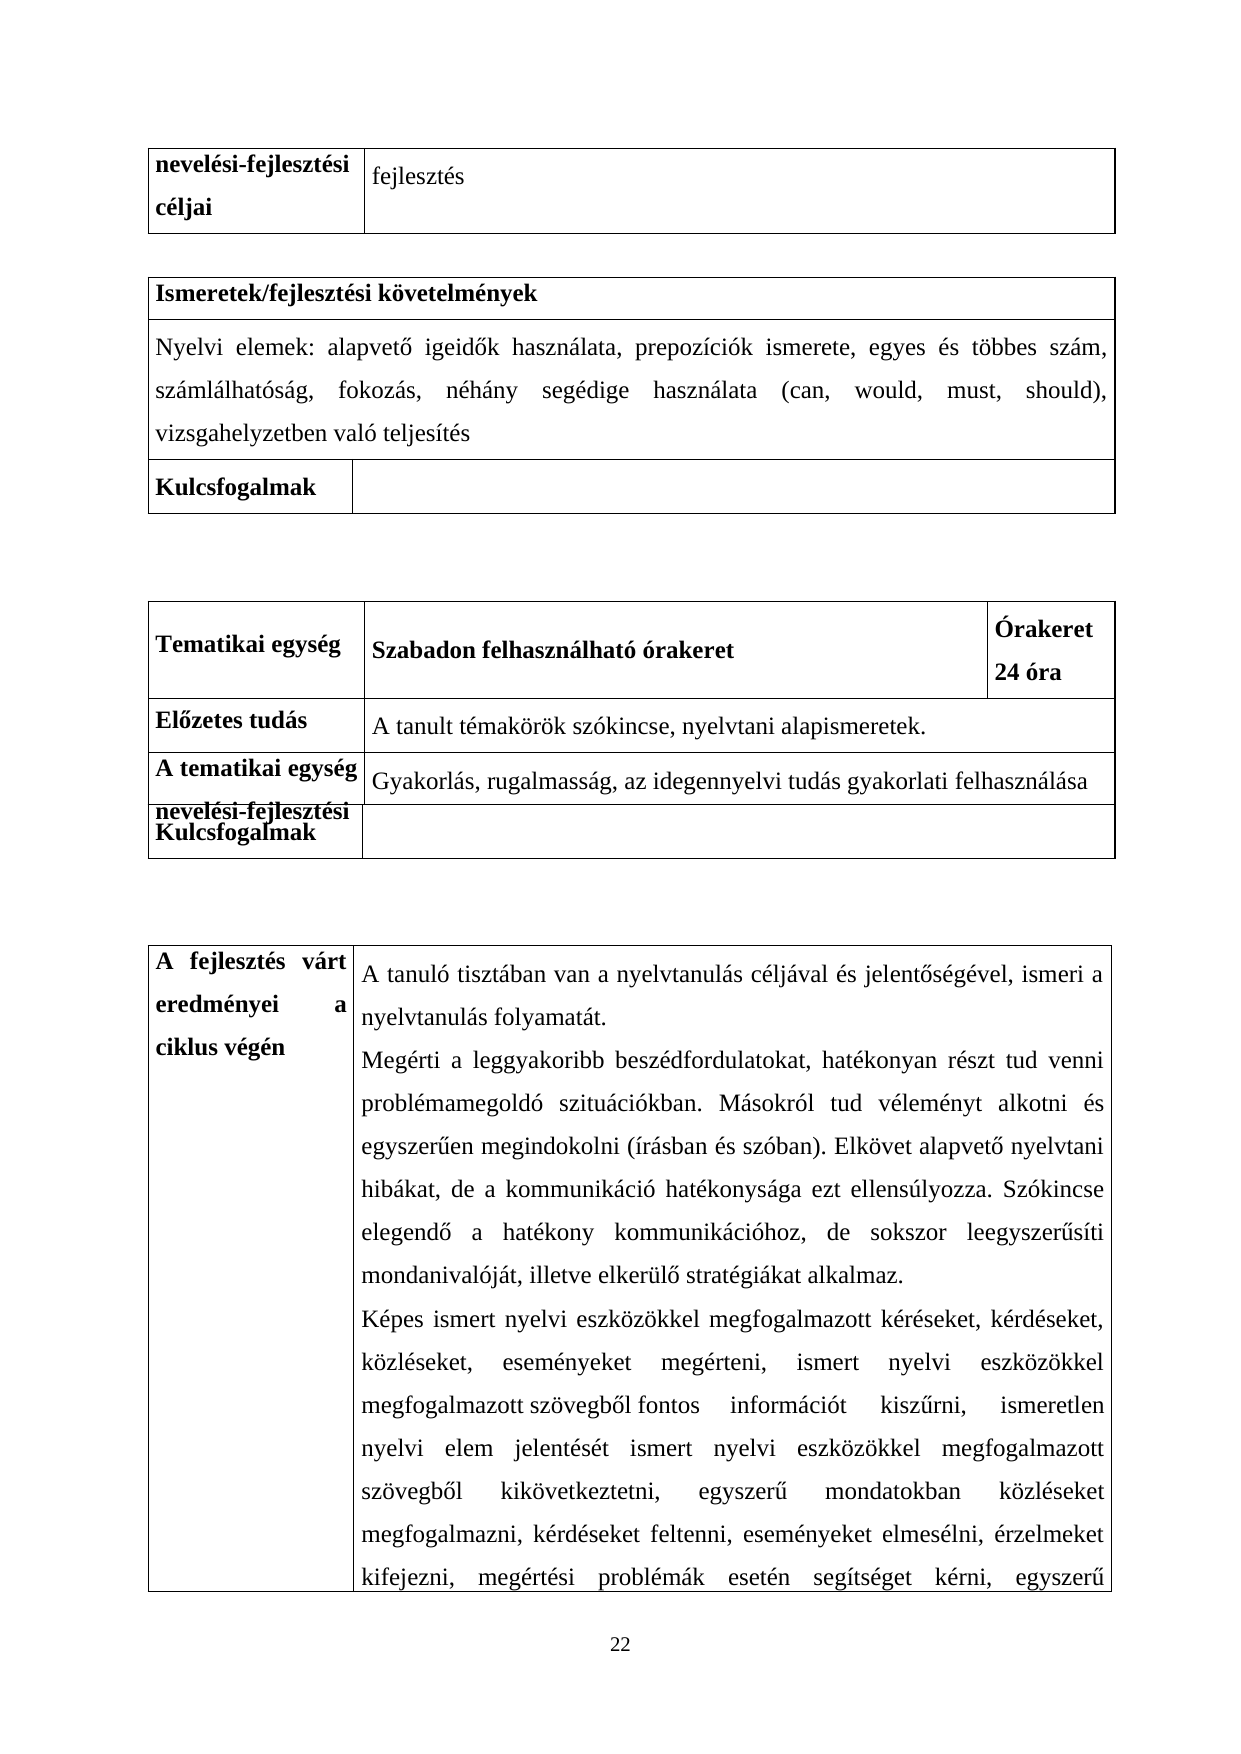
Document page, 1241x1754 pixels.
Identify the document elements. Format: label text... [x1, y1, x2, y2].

table_cell Kulcsfogalmak [149, 460, 352, 513]
table_cell A tanult témakörök szókincse, nyelvtani alapismeretek. [365, 699, 1114, 752]
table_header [354, 946, 1111, 1591]
table_header Tematikai egység [149, 602, 364, 698]
table_header Órakeret 24 óra [988, 602, 1114, 698]
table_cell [365, 149, 1114, 232]
table_cell Előzetes tudás [149, 699, 364, 752]
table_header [149, 946, 353, 1591]
table_cell A tematikai egység nevelési-fejlesztési céljai [149, 753, 364, 804]
table_cell Gyakorlás, rugalmasság, az idegennyelvi tudás gyakorlati felhasználása [365, 753, 1114, 804]
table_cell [149, 149, 364, 232]
table_cell [353, 460, 1114, 513]
table_header Kulcsfogalmak [149, 805, 362, 858]
table_cell Nyelvi elemek: alapvető igeidők használata, prepozíciók ismerete, egyes és többes szám, számlálhatóság, fokozás, néhány segédige használata (can, would, must, should), vizsgahelyzetben való teljesítés [149, 320, 1114, 459]
table_header Szabadon felhasználható órakeret [365, 602, 987, 698]
table_header Ismeretek/fejlesztési követelmények [149, 278, 1114, 318]
table_header [363, 805, 1114, 858]
